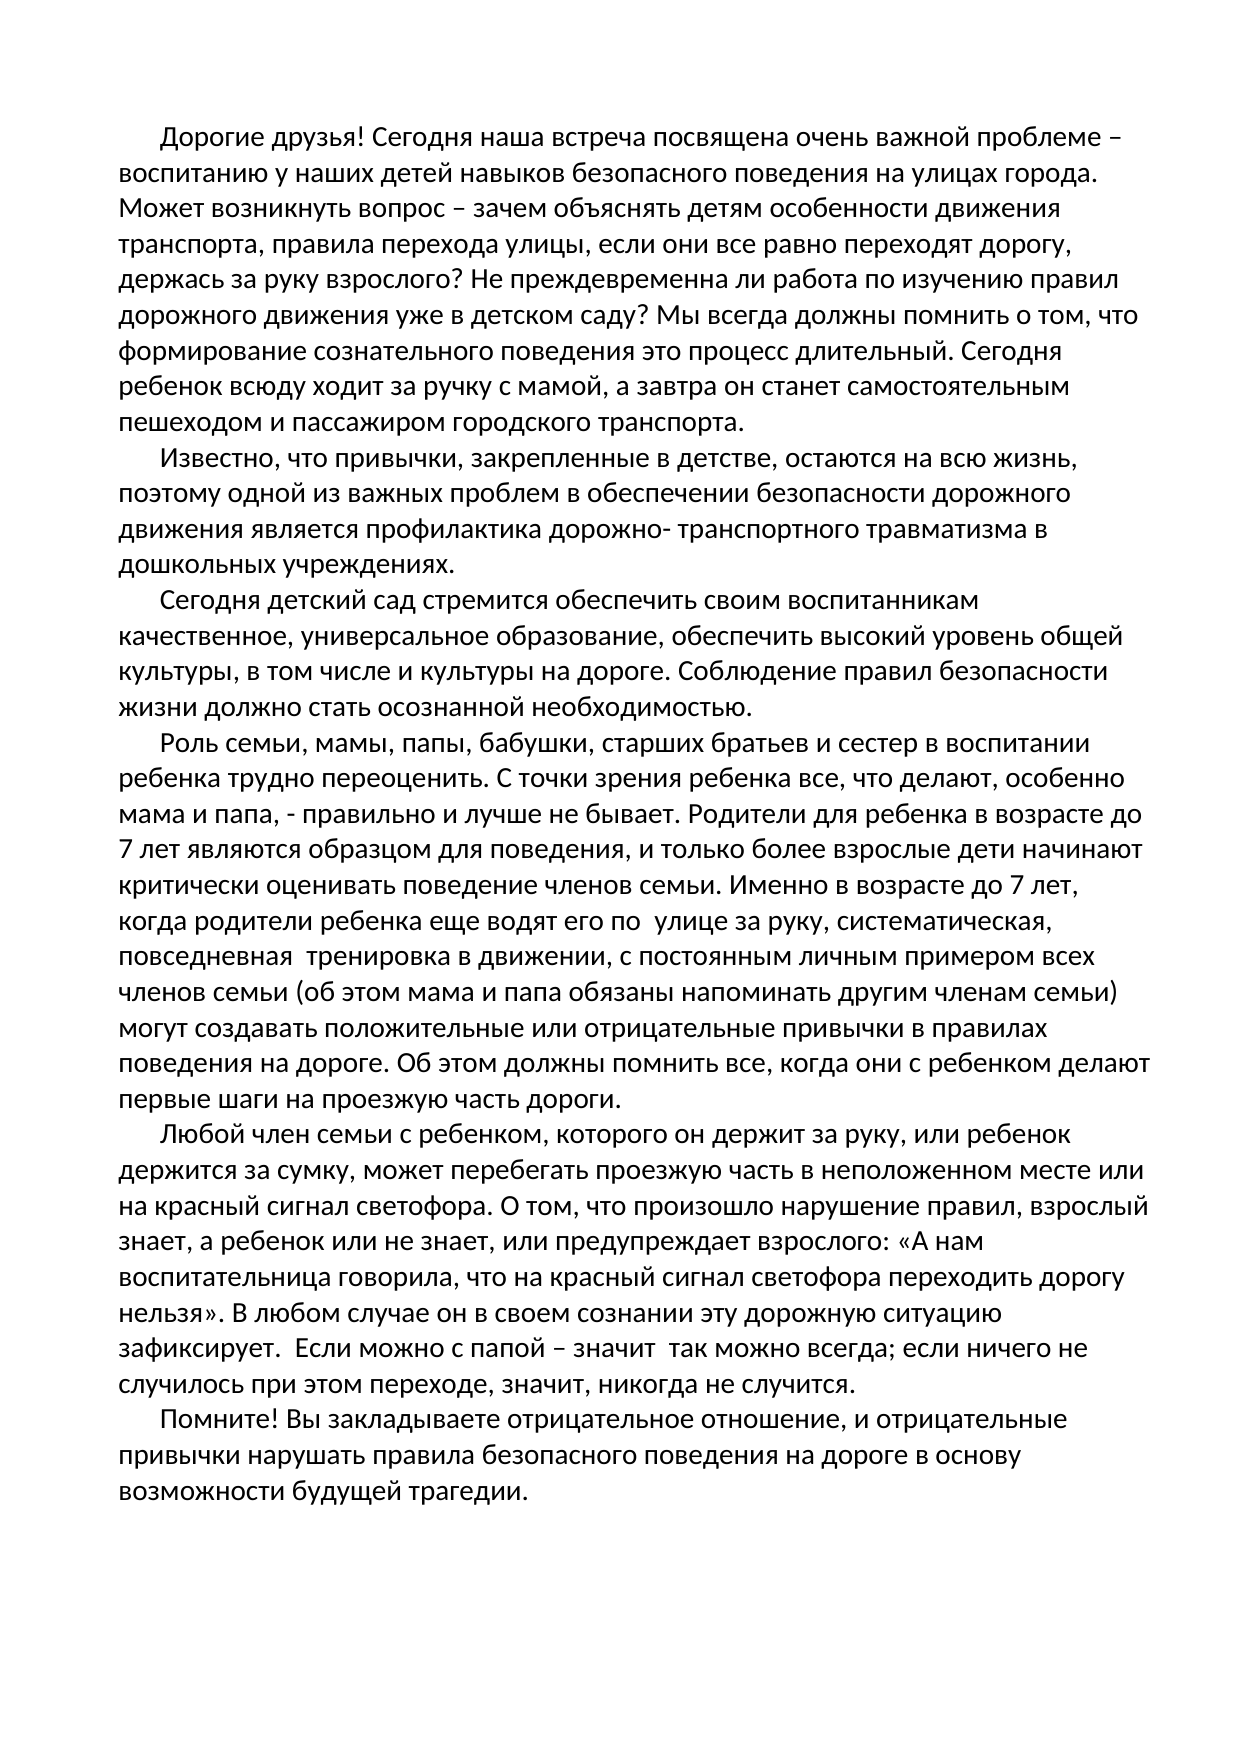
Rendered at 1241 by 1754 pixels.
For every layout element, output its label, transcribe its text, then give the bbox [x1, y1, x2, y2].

text Дорогие друзья! Сегодня наша встреча посвящена очень важной проблеме – воспитанию у наших детей навыков безопасного поведения на улицах города. Может возникнуть вопрос – зачем объяснять детям особенности движения транспорта, правила перехода улицы, если они все равно переходят дорогу, держась за руку взрослого? Не преждевременна ли работа по изучению правил дорожного движения уже в детском саду? Мы всегда должны помнить о том, что формирование сознательного поведения это процесс длительный. Сегодня ребенок всюду ходит за ручку с мамой, а завтра он станет самостоятельным пешеходом и пассажиром городского транспорта. [118, 118, 1152, 439]
text Сегодня детский сад стремится обеспечить своим воспитанникам качественное, универсальное образование, обеспечить высокий уровень общей культуры, в том числе и культуры на дороге. Соблюдение правил безопасности жизни должно стать осознанной необходимостью. [118, 581, 1152, 724]
text Роль семьи, мамы, папы, бабушки, старших братьев и сестер в воспитании ребенка трудно переоценить. С точки зрения ребенка все, что делают, особенно мама и папа, - правильно и лучше не бывает. Родители для ребенка в возрасте до 7 лет являются образцом для поведения, и только более взрослые дети начинают критически оценивать поведение членов семьи. Именно в возрасте до 7 лет, когда родители ребенка еще водят его по улице за руку, систематическая, повседневная тренировка в движении, с постоянным личным примером всех членов семьи (об этом мама и папа обязаны напоминать другим членам семьи) могут создавать положительные или отрицательные привычки в правилах поведения на дороге. Об этом должны помнить все, когда они с ребенком делают первые шаги на проезжую часть дороги. [118, 724, 1152, 1116]
text Помните! Вы закладываете отрицательное отношение, и отрицательные привычки нарушать правила безопасного поведения на дороге в основу возможности будущей трагедии. [118, 1401, 1152, 1507]
text Любой член семьи с ребенком, которого он держит за руку, или ребенок держится за сумку, может перебегать проезжую часть в неположенном месте или на красный сигнал светофора. О том, что произошло нарушение правил, взрослый знает, а ребенок или не знает, или предупреждает взрослого: «А нам воспитательница говорила, что на красный сигнал светофора переходить дорогу нельзя». В любом случае он в своем сознании эту дорожную ситуацию зафиксирует. Если можно с папой – значит так можно всегда; если ничего не случилось при этом переходе, значит, никогда не случится. [118, 1116, 1152, 1401]
text Известно, что привычки, закрепленные в детстве, остаются на всю жизнь, поэтому одной из важных проблем в обеспечении безопасности дорожного движения является профилактика дорожно- транспортного травматизма в дошкольных учреждениях. [118, 439, 1152, 581]
